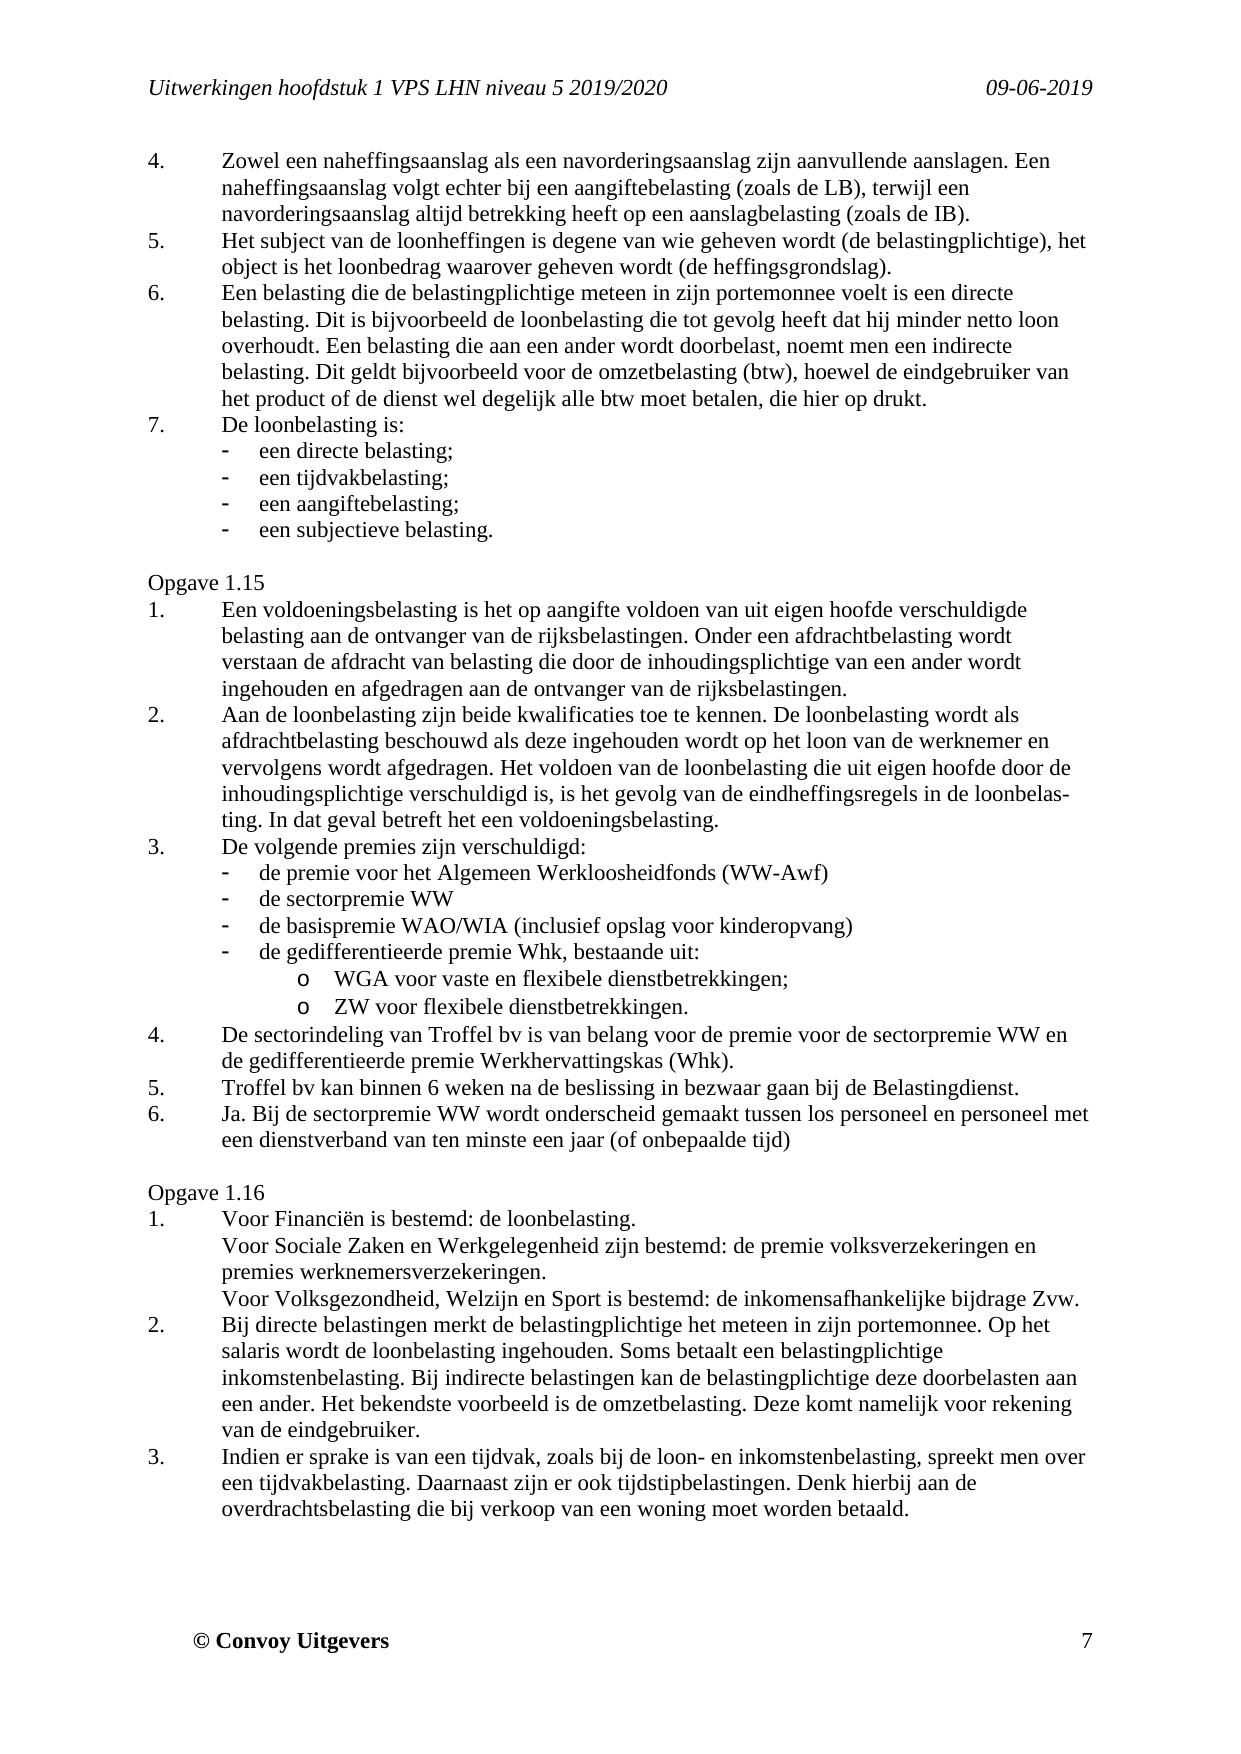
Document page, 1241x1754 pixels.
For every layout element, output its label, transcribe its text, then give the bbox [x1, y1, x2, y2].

list een directe belasting; [221, 437, 1093, 464]
text Opgave 1.15 [148, 569, 1093, 596]
text 2. Bij directe belastingen merkt de belastingplichtige het meteen in zijn portemonnee. Op het salaris wordt de loonbelasting ingehouden. Soms betaalt een belastingplichtige inkomstenbelasting. Bij indirecte belastingen kan de belastingplichtige deze doorbelasten aan een ander. Het bekendste voorbeeld is de omzetbelasting. Deze komt namelijk voor rekening van de eindgebruiker. [148, 1311, 1093, 1443]
text 2. Aan de loonbelasting zijn beide kwalificaties toe te kennen. De loonbelasting wordt als afdrachtbelasting beschouwd als deze ingehouden wordt op het loon van de werknemer en vervolgens wordt afgedragen. Het voldoen van de loonbelasting die uit eigen hoofde door de inhoudingsplichtige verschuldigd is, is het gevolg van de eindheffingsregels in de loonbelas-ting. In dat geval betreft het een voldoeningsbelasting. [148, 701, 1093, 833]
list WGA voor vaste en flexibele dienstbetrekkingen; [296, 964, 1093, 993]
list een aangiftebelasting; [221, 490, 1093, 517]
list ZW voor flexibele dienstbetrekkingen. [296, 993, 1093, 1021]
text 5. Troffel bv kan binnen 6 weken na de beslissing in bezwaar gaan bij de Belastingdienst. [148, 1074, 1093, 1100]
text 4. De sectorindeling van Troffel bv is van belang voor de premie voor de sectorpremie WW en de gedifferentieerde premie Werkhervattingskas (Whk). [148, 1021, 1093, 1074]
text 3. Indien er sprake is van een tijdvak, zoals bij de loon- en inkomstenbelasting, spreekt men over een tijdvakbelasting. Daarnaast zijn er ook tijdstipbelastingen. Denk hierbij aan de overdrachtsbelasting die bij verkoop van een woning moet worden betaald. [148, 1443, 1093, 1522]
text Voor Sociale Zaken en Werkgelegenheid zijn bestemd: de premie volksverzekeringen en premies werknemersverzekeringen. Voor Volksgezondheid, Welzijn en Sport is bestemd: de inkomensafhankelijke bijdrage Zvw. [148, 1232, 1093, 1311]
list de basispremie WAO/WIA (inclusief opslag voor kinderopvang) [221, 912, 1093, 938]
list de gedifferentieerde premie Whk, bestaande uit: [221, 938, 1093, 964]
list de sectorpremie WW [221, 886, 1093, 912]
list een subjectieve belasting. [221, 517, 1093, 543]
text Opgave 1.16 [148, 1179, 1093, 1206]
text 7. De loonbelasting is: [148, 411, 1093, 437]
text 6. Een belasting die de belastingplichtige meteen in zijn portemonnee voelt is een directe belasting. Dit is bijvoorbeeld de loonbelasting die tot gevolg heeft dat hij minder netto loon overhoudt. Een belasting die aan een ander wordt doorbelast, noemt men een indirecte belasting. Dit geldt bijvoorbeeld voor de omzetbelasting (btw), hoewel de eindgebruiker van het product of de dienst wel degelijk alle btw moet betalen, die hier op drukt. [148, 279, 1093, 411]
list de premie voor het Algemeen Werkloosheidfonds (WW-Awf) [221, 859, 1093, 886]
list een tijdvakbelasting; [221, 464, 1093, 490]
text 3. De volgende premies zijn verschuldigd: [148, 833, 1093, 859]
text 1. Voor Financiën is bestemd: de loonbelasting. [148, 1206, 1093, 1232]
text 5. Het subject van de loonheffingen is degene van wie geheven wordt (de belastingplichtige), het object is het loonbedrag waarover geheven wordt (de heffingsgrondslag). [148, 227, 1093, 279]
text 6. Ja. Bij de sectorpremie WW wordt onderscheid gemaakt tussen los personeel en personeel met een dienstverband van ten minste een jaar (of onbepaalde tijd) [148, 1100, 1093, 1153]
text 4. Zowel een naheffingsaanslag als een navorderingsaanslag zijn aanvullende aanslagen. Een naheffingsaanslag volgt echter bij een aangiftebelasting (zoals de LB), terwijl een navorderingsaanslag altijd betrekking heeft op een aanslagbelasting (zoals de IB). [148, 148, 1093, 227]
text 1. Een voldoeningsbelasting is het op aangifte voldoen van uit eigen hoofde verschuldigde belasting aan de ontvanger van de rijksbelastingen. Onder een afdrachtbelasting wordt verstaan de afdracht van belasting die door de inhoudingsplichtige van een ander wordt ingehouden en afgedragen aan de ontvanger van de rijksbelastingen. [148, 596, 1093, 701]
